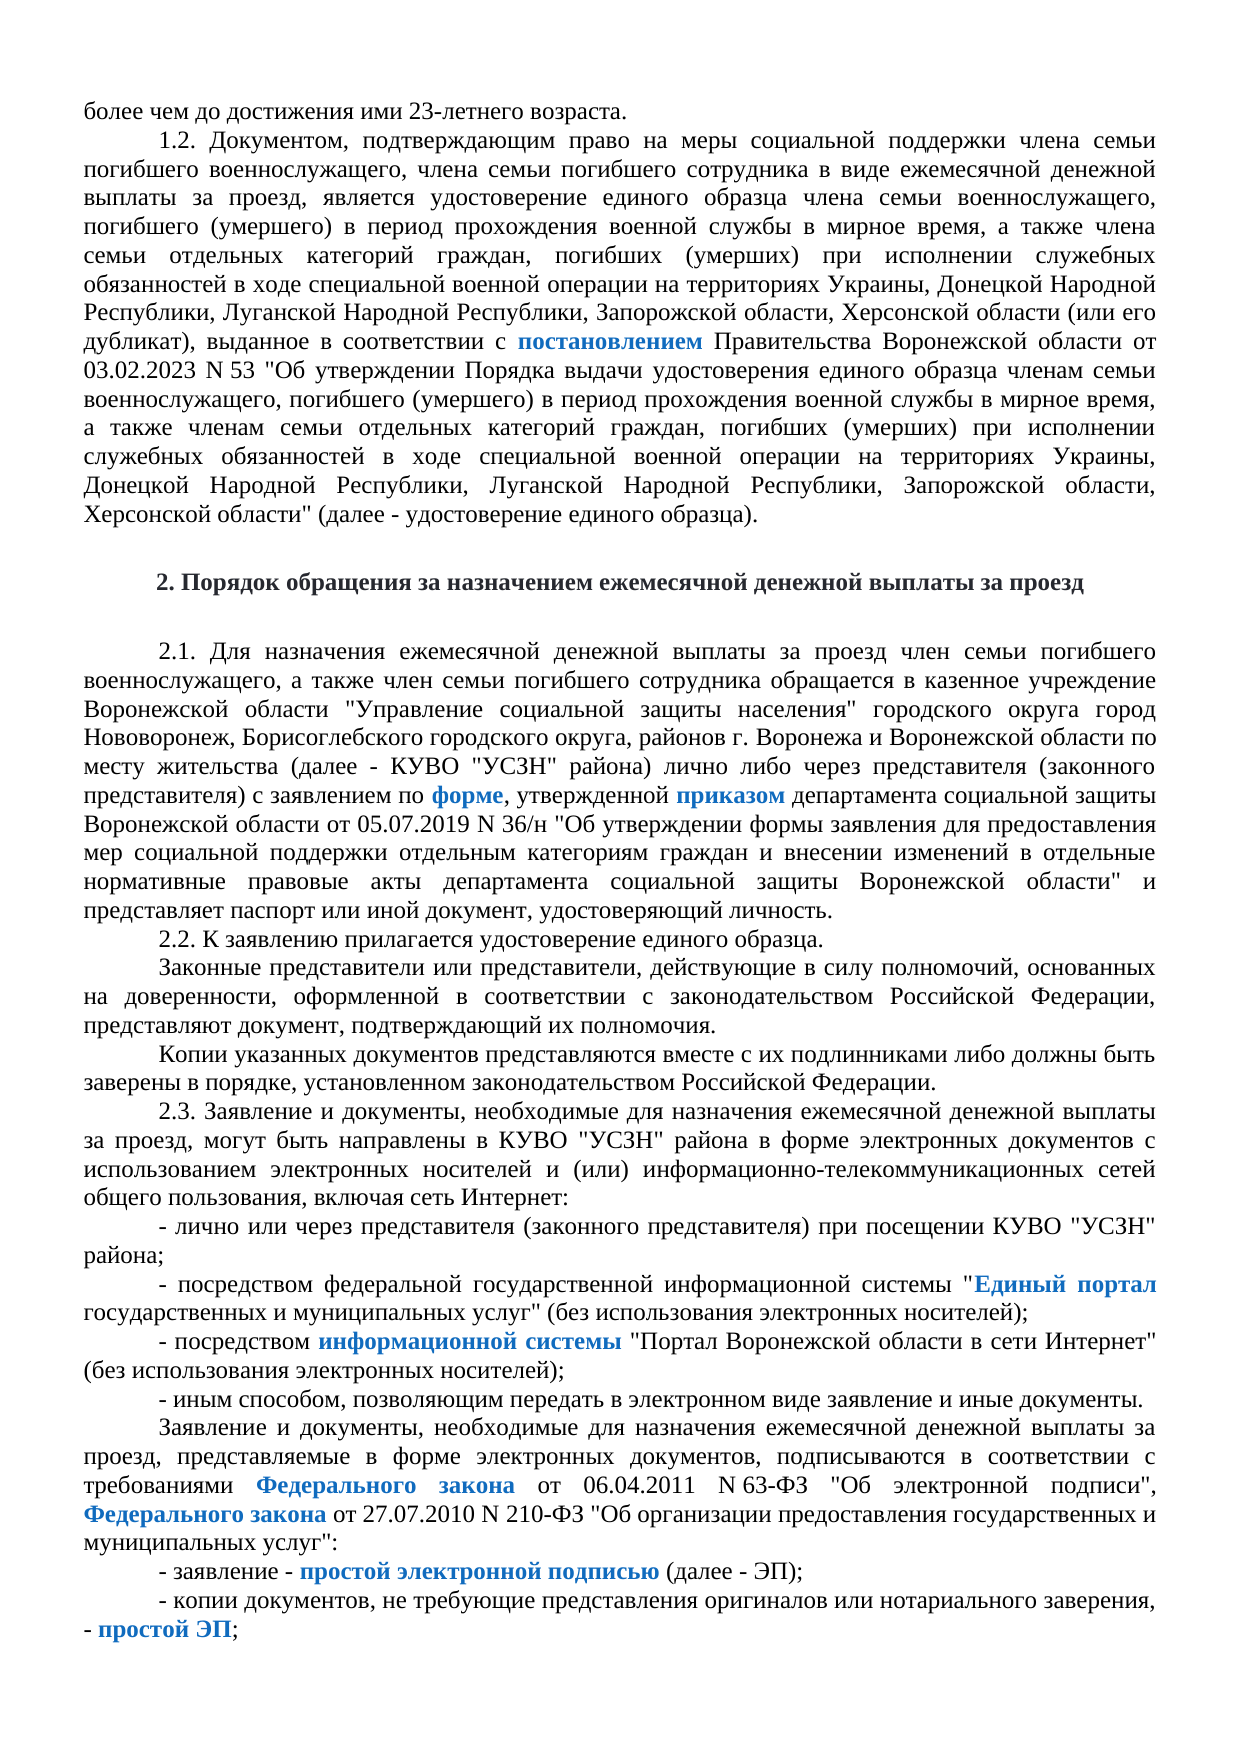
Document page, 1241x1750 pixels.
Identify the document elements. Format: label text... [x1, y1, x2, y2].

text - посредством федеральной государственной информационной системы "Единый портал государственных и муниципальных услуг" (без использования электронных носителей); [83, 1269, 1157, 1326]
text 1.2. Документом, подтверждающим право на меры социальной поддержки члена семьи погибшего военнослужащего, члена семьи погибшего сотрудника в виде ежемесячной денежной выплаты за проезд, является удостоверение единого образца члена семьи военнослужащего, погибшего (умершего) в период прохождения военной службы в мирное время, а также члена семьи отдельных категорий граждан, погибших (умерших) при исполнении служебных обязанностей в ходе специальной военной операции на территориях Украины, Донецкой Народной Республики, Луганской Народной Республики, Запорожской области, Херсонской области (или его дубликат), выданное в соответствии с постановлением Правительства Воронежской области от 03.02.2023 N 53 "Об утверждении Порядка выдачи удостоверения единого образца членам семьи военнослужащего, погибшего (умершего) в период прохождения военной службы в мирное время, а также членам семьи отдельных категорий граждан, погибших (умерших) при исполнении служебных обязанностей в ходе специальной военной операции на территориях Украины, Донецкой Народной Республики, Луганской Народной Республики, Запорожской области, Херсонской области" (далее - удостоверение единого образца). [83, 125, 1157, 527]
text Заявление и документы, необходимые для назначения ежемесячной денежной выплаты за проезд, представляемые в форме электронных документов, подписываются в соответствии с требованиями Федерального закона от 06.04.2011 N 63-ФЗ "Об электронной подписи", Федерального закона от 27.07.2010 N 210-ФЗ "Об организации предоставления государственных и муниципальных услуг": [83, 1412, 1157, 1556]
text - лично или через представителя (законного представителя) при посещении КУВО "УСЗН" района; [83, 1211, 1157, 1269]
text 2.1. Для назначения ежемесячной денежной выплаты за проезд член семьи погибшего военнослужащего, а также член семьи погибшего сотрудника обращается в казенное учреждение Воронежской области "Управление социальной защиты населения" городского округа город Нововоронеж, Борисоглебского городского округа, районов г. Воронежа и Воронежской области по месту жительства (далее - КУВО "УСЗН" района) лично либо через представителя (законного представителя) с заявлением по форме, утвержденной приказом департамента социальной защиты Воронежской области от 05.07.2019 N 36/н "Об утверждении формы заявления для предоставления мер социальной поддержки отдельным категориям граждан и внесении изменений в отдельные нормативные правовые акты департамента социальной защиты Воронежской области" и представляет паспорт или иной документ, удостоверяющий личность. [83, 636, 1157, 924]
text - заявление - простой электронной подписью (далее - ЭП); [83, 1556, 1157, 1585]
text 2.2. К заявлению прилагается удостоверение единого образца. [83, 924, 1157, 952]
text - посредством информационной системы "Портал Воронежской области в сети Интернет" (без использования электронных носителей); [83, 1326, 1157, 1384]
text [83, 96, 1157, 125]
text 2.3. Заявление и документы, необходимые для назначения ежемесячной денежной выплаты за проезд, могут быть направлены в КУВО "УСЗН" района в форме электронных документов с использованием электронных носителей и (или) информационно-телекоммуникационных сетей общего пользования, включая сеть Интернет: [83, 1096, 1157, 1211]
text Копии указанных документов представляются вместе с их подлинниками либо должны быть заверены в порядке, установленном законодательством Российской Федерации. [83, 1039, 1157, 1096]
subtitle 2. Порядок обращения за назначением ежемесячной денежной выплаты за проезд [83, 567, 1157, 596]
text Законные представители или представители, действующие в силу полномочий, основанных на доверенности, оформленной в соответствии с законодательством Российской Федерации, представляют документ, подтверждающий их полномочия. [83, 952, 1157, 1039]
text - иным способом, позволяющим передать в электронном виде заявление и иные документы. [83, 1384, 1157, 1412]
text - копии документов, не требующие представления оригиналов или нотариального заверения, - простой ЭП; [83, 1585, 1157, 1642]
